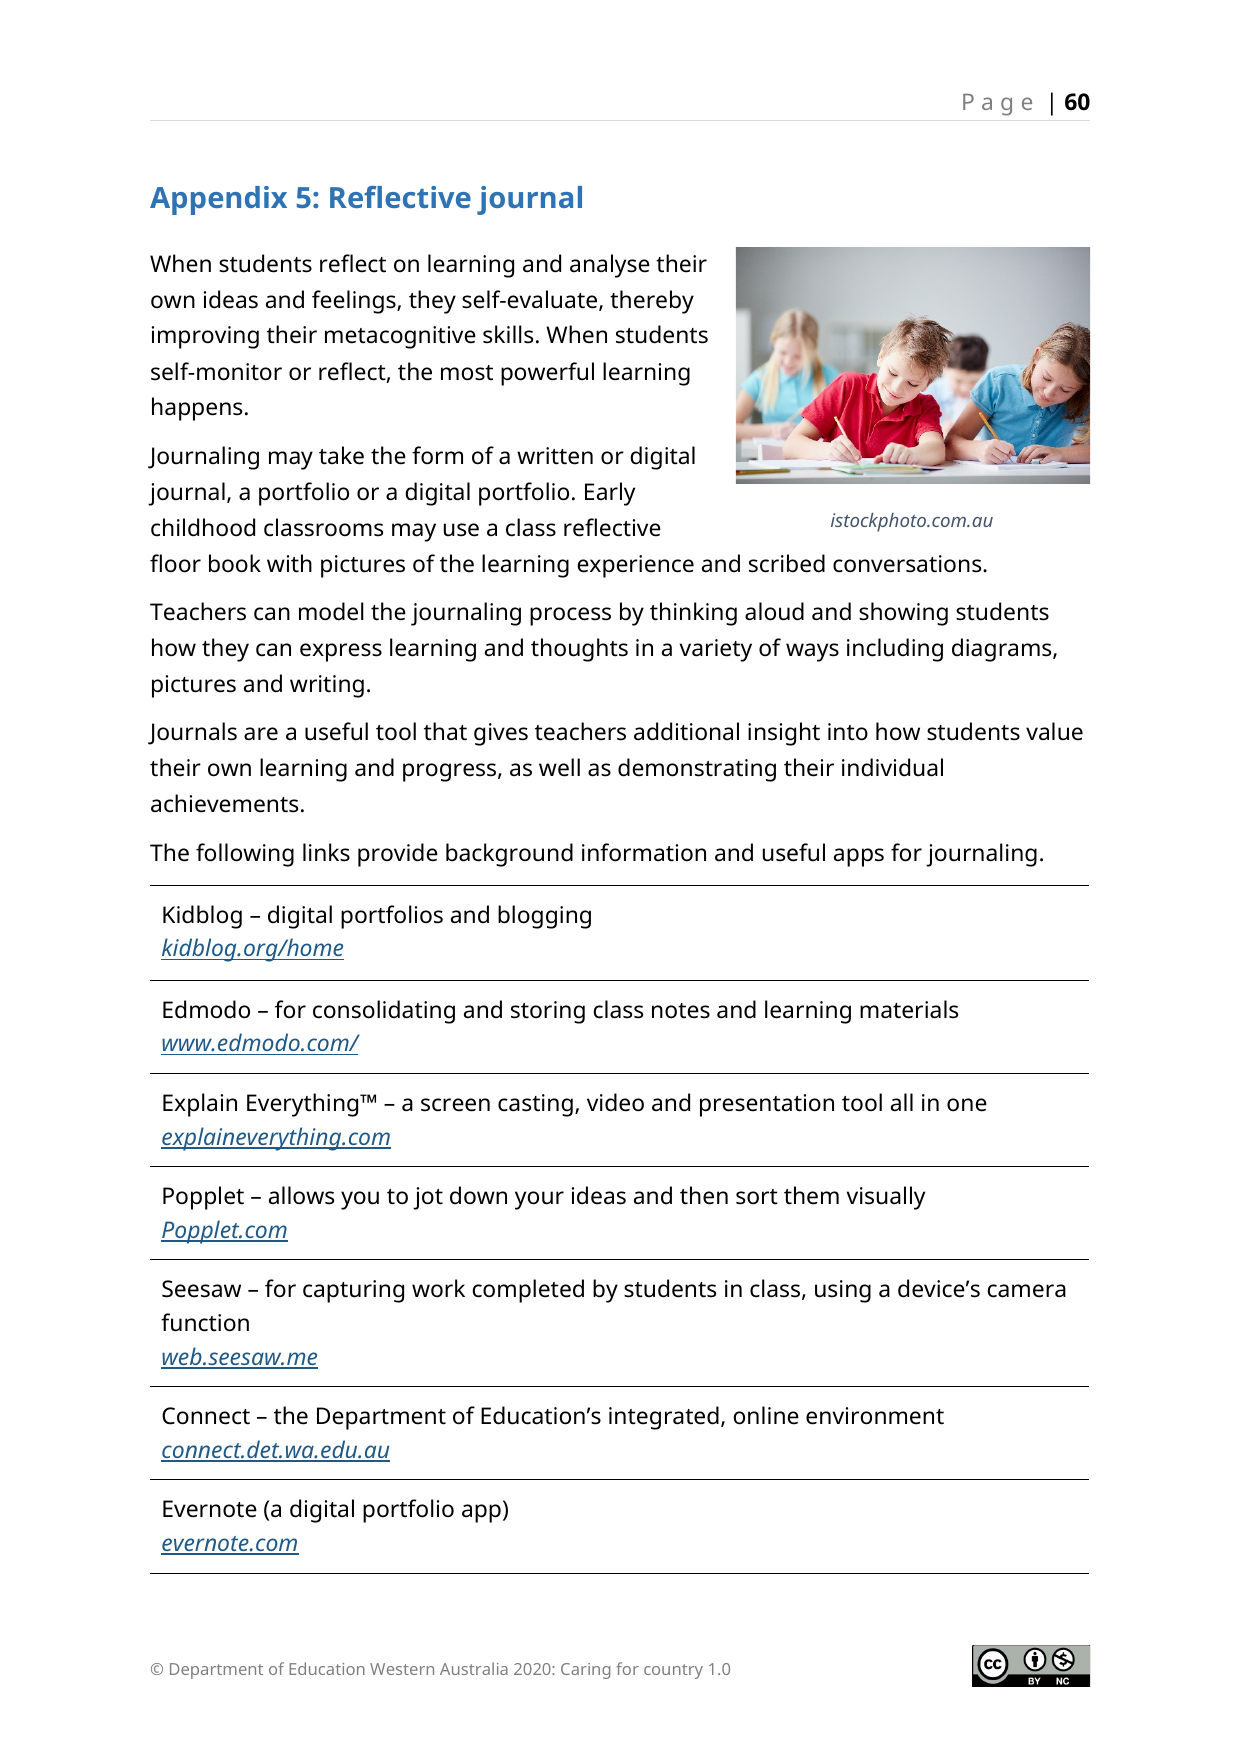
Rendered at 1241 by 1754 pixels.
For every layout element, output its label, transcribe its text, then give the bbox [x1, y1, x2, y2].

text Teachers can model the journaling process by thinking aloud and showing students how they can express learning and thoughts in a variety of ways including diagrams, pictures and writing. [150, 596, 1090, 699]
table_cell Edmodo – for consolidating and storing class notes and learning materials www.edmodo.com/ [150, 981, 1089, 1073]
table_cell Seesaw – for capturing work completed by students in class, using a device’s camera function web.seesaw.me [150, 1260, 1089, 1386]
subtitle Appendix 5: Reflective journal [150, 177, 1090, 217]
picture [735, 247, 1091, 484]
table_cell Popplet – allows you to jot down your ideas and then sort them visually Popplet.com [150, 1167, 1089, 1259]
picture [972, 1645, 1091, 1687]
text Journals are a useful tool that gives teachers additional insight into how students value their own learning and progress, as well as demonstrating their individual achievements. [150, 716, 1090, 819]
table_cell Explain Everything™ – a screen casting, video and presentation tool all in one explaineverything.com [150, 1074, 1089, 1166]
text Journaling may take the form of a written or digital journal, a portfolio or a digital portfolio. Early childhood classrooms may use a class reflective floor book with pictures of the learning experience and scribed conversations. [150, 440, 1090, 579]
text The following links provide background information and useful apps for journaling. [150, 837, 1090, 868]
table_cell Connect – the Department of Education’s integrated, online environment connect.det.wa.edu.au [150, 1387, 1089, 1479]
table_cell Evernote (a digital portfolio app) evernote.com [150, 1480, 1089, 1572]
table_header Kidblog – digital portfolios and blogging kidblog.org/home [150, 886, 1089, 980]
text When students reflect on learning and analyse their own ideas and feelings, they self-evaluate, thereby improving their metacognitive skills. When students self-monitor or reflect, the most powerful learning happens. [150, 248, 735, 423]
